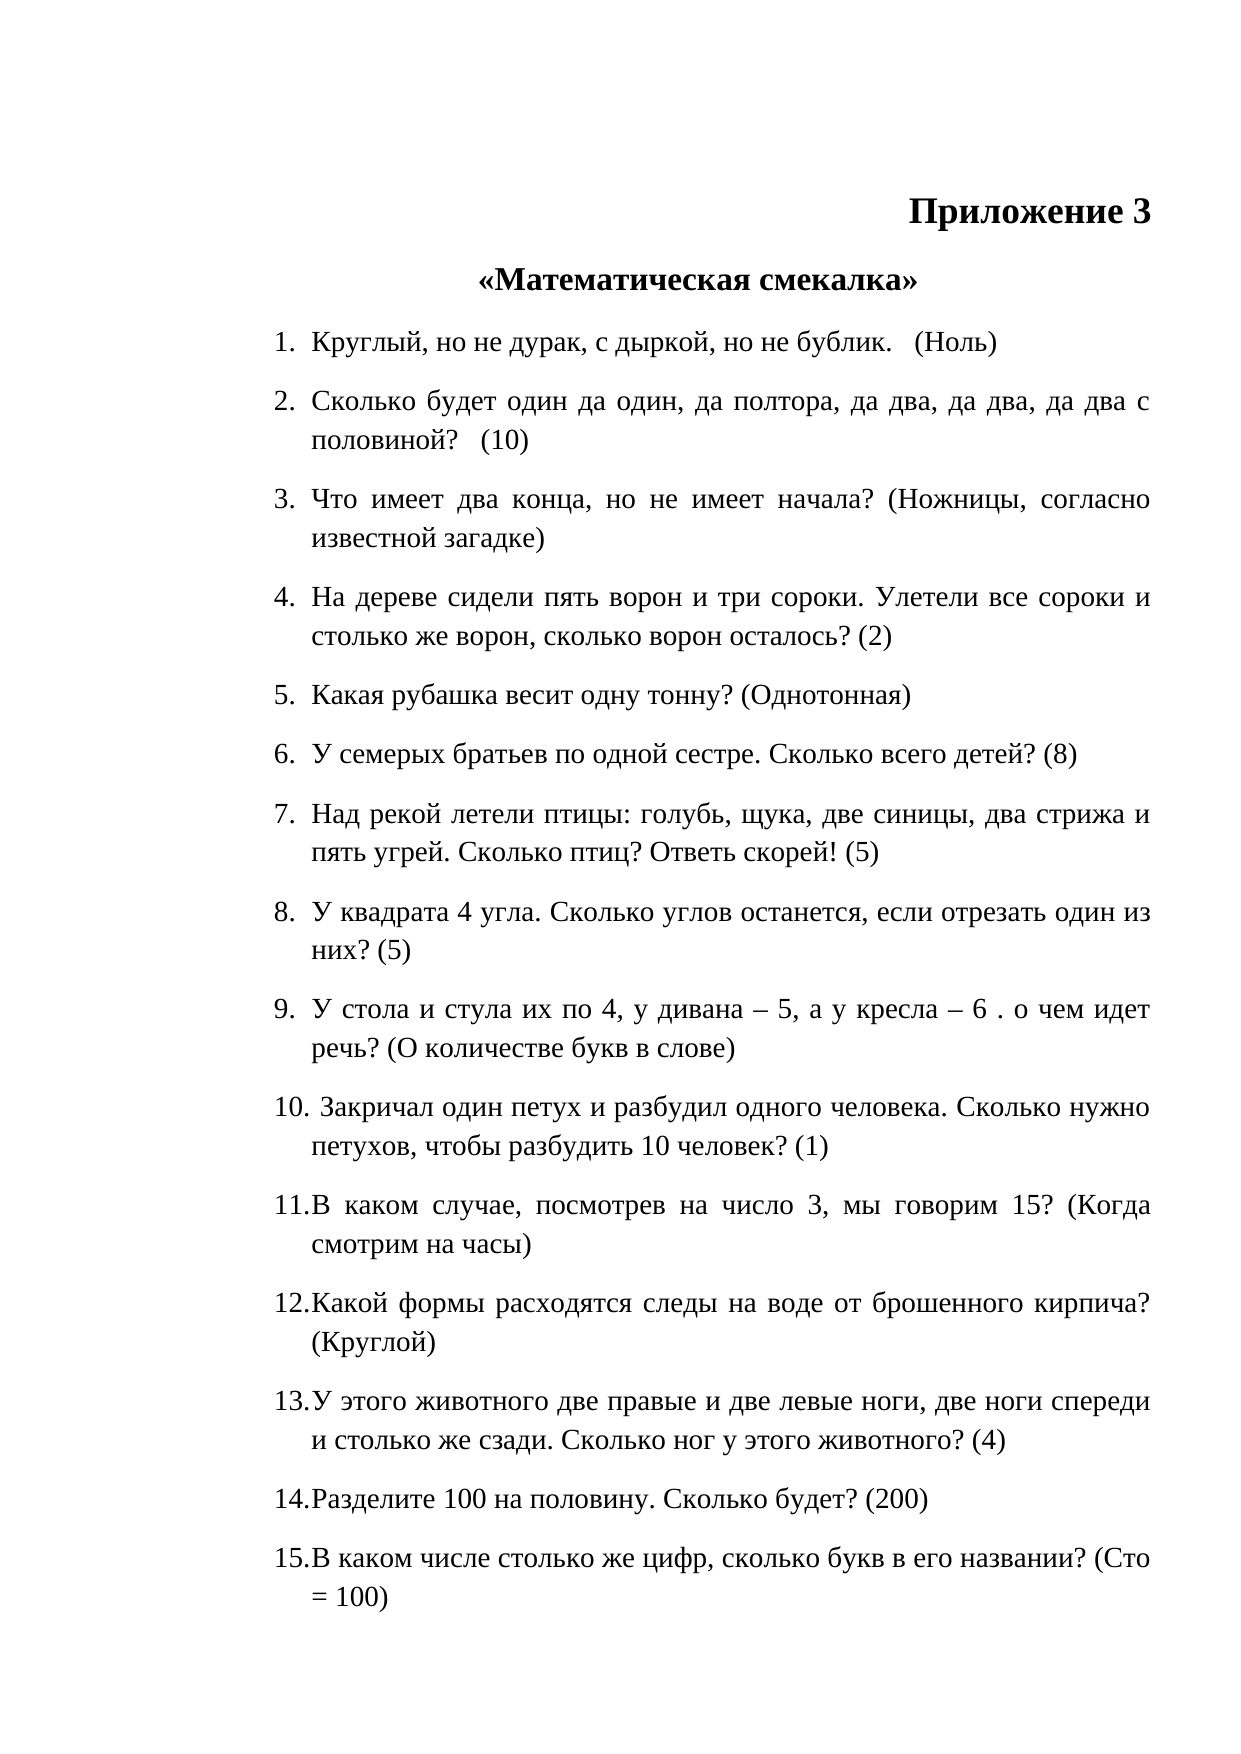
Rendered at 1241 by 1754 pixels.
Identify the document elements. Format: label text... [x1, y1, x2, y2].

list Над рекой летели птицы: голубь, щука, две синицы, два стрижа и пять угрей. Сколько птиц? Ответь скорей! (5) [274, 796, 1152, 868]
list Круглый, но не дурак, с дыркой, но не бублик. (Ноль) [274, 324, 1152, 357]
list У квадрата 4 угла. Сколько углов останется, если отрезать один из них? (5) [274, 894, 1152, 966]
list На дереве сидели пять ворон и три сороки. Улетели все сороки и столько же ворон, сколько ворон осталось? (2) [274, 579, 1152, 651]
list Закричал один петух и разбудил одного человека. Сколько нужно петухов, чтобы разбудить 10 человек? (1) [274, 1089, 1152, 1162]
list В каком случае, посмотрев на число 3, мы говорим 15? (Когда смотрим на часы) [274, 1187, 1152, 1259]
list Какой формы расходятся следы на воде от брошенного кирпича? (Круглой) [274, 1285, 1152, 1357]
list В каком числе столько же цифр, сколько букв в его названии? (Сто = 100) [274, 1541, 1152, 1613]
list «Математическая смекалка» [177, 259, 1152, 297]
list Что имеет два конца, но не имеет начала? (Ножницы, согласно известной загадке) [274, 481, 1152, 553]
list Разделите 100 на половину. Сколько будет? (200) [274, 1481, 1152, 1515]
list У семерых братьев по одной сестре. Сколько всего детей? (8) [274, 736, 1152, 770]
list У этого животного две правые и две левые ноги, две ноги спереди и столько же сзади. Сколько ног у этого животного? (4) [274, 1383, 1152, 1455]
list Сколько будет один да один, да полтора, да два, да два, да два с половиной? (10) [274, 383, 1152, 455]
list Какая рубашка весит одну тонну? (Однотонная) [274, 677, 1152, 711]
list Приложение 3 [177, 188, 1152, 232]
list У стола и стула их по 4, у дивана – 5, а у кресла – 6 . о чем идет речь? (О количестве букв в слове) [274, 992, 1152, 1064]
